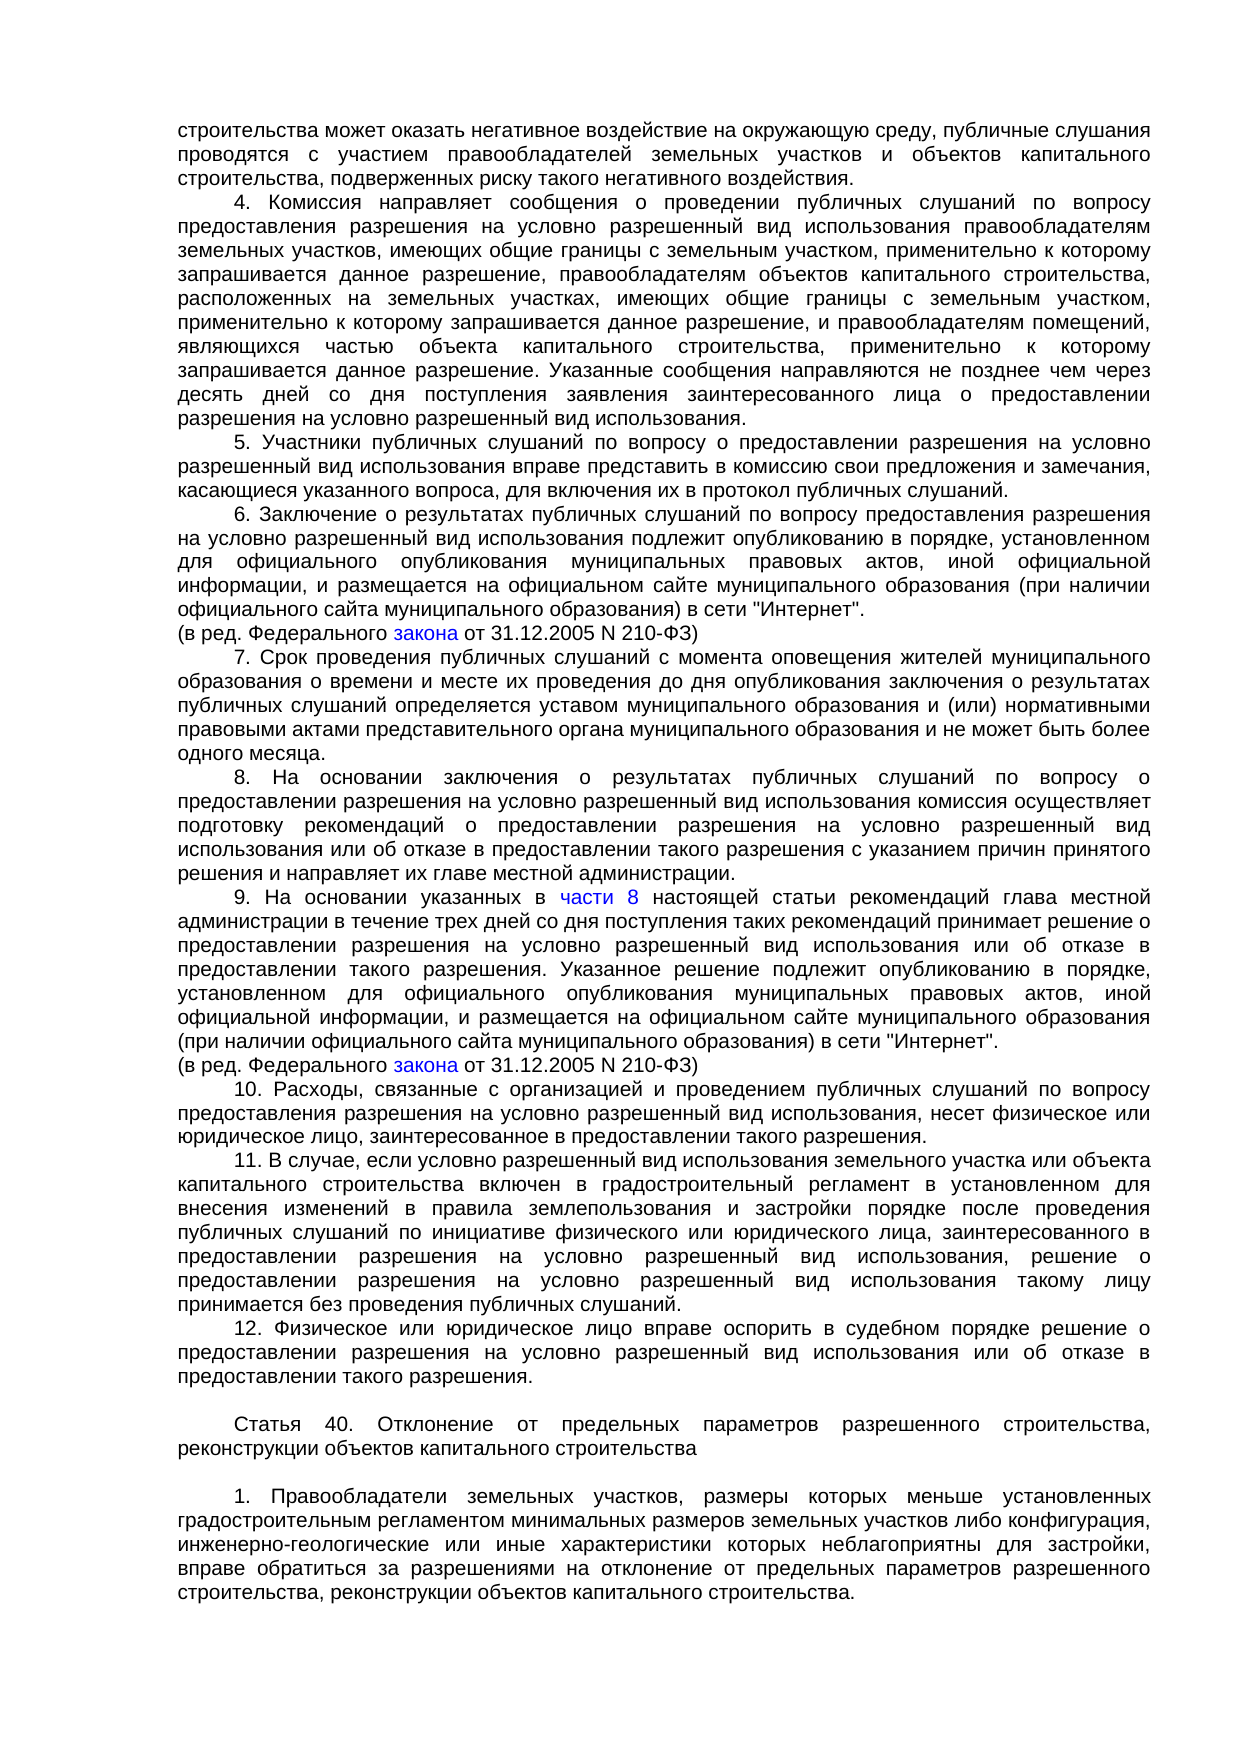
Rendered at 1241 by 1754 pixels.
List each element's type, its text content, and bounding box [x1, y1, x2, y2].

text 1. Правообладатели земельных участков, размеры которых меньше установленных градостроительным регламентом минимальных размеров земельных участков либо конфигурация, инженерно-геологические или иные характеристики которых неблагоприятны для застройки, вправе обратиться за разрешениями на отклонение от предельных параметров разрешенного строительства, реконструкции объектов капитального строительства. [177, 1484, 1152, 1603]
text 8. На основании заключения о результатах публичных слушаний по вопросу о предоставлении разрешения на условно разрешенный вид использования комиссия осуществляет подготовку рекомендаций о предоставлении разрешения на условно разрешенный вид использования или об отказе в предоставлении такого разрешения с указанием причин принятого решения и направляет их главе местной администрации. [177, 765, 1152, 885]
text 4. Комиссия направляет сообщения о проведении публичных слушаний по вопросу предоставления разрешения на условно разрешенный вид использования правообладателям земельных участков, имеющих общие границы с земельным участком, применительно к которому запрашивается данное разрешение, правообладателям объектов капитального строительства, расположенных на земельных участках, имеющих общие границы с земельным участком, применительно к которому запрашивается данное разрешение, и правообладателям помещений, являющихся частью объекта капитального строительства, применительно к которому запрашивается данное разрешение. Указанные сообщения направляются не позднее чем через десять дней со дня поступления заявления заинтересованного лица о предоставлении разрешения на условно разрешенный вид использования. [177, 190, 1152, 429]
text 12. Физическое или юридическое лицо вправе оспорить в судебном порядке решение о предоставлении разрешения на условно разрешенный вид использования или об отказе в предоставлении такого разрешения. [177, 1316, 1152, 1388]
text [177, 118, 1152, 190]
text 5. Участники публичных слушаний по вопросу о предоставлении разрешения на условно разрешенный вид использования вправе представить в комиссию свои предложения и замечания, касающиеся указанного вопроса, для включения их в протокол публичных слушаний. [177, 429, 1152, 501]
text (в ред. Федерального закона от 31.12.2005 N 210-ФЗ) [177, 1052, 1152, 1076]
text 7. Срок проведения публичных слушаний с момента оповещения жителей муниципального образования о времени и месте их проведения до дня опубликования заключения о результатах публичных слушаний определяется уставом муниципального образования и (или) нормативными правовыми актами представительного органа муниципального образования и не может быть более одного месяца. [177, 645, 1152, 765]
text 10. Расходы, связанные с организацией и проведением публичных слушаний по вопросу предоставления разрешения на условно разрешенный вид использования, несет физическое или юридическое лицо, заинтересованное в предоставлении такого разрешения. [177, 1076, 1152, 1148]
text 6. Заключение о результатах публичных слушаний по вопросу предоставления разрешения на условно разрешенный вид использования подлежит опубликованию в порядке, установленном для официального опубликования муниципальных правовых актов, иной официальной информации, и размещается на официальном сайте муниципального образования (при наличии официального сайта муниципального образования) в сети "Интернет". [177, 501, 1152, 621]
text Статья 40. Отклонение от предельных параметров разрешенного строительства, реконструкции объектов капитального строительства [177, 1412, 1152, 1460]
text 9. На основании указанных в части 8 настоящей статьи рекомендаций глава местной администрации в течение трех дней со дня поступления таких рекомендаций принимает решение о предоставлении разрешения на условно разрешенный вид использования или об отказе в предоставлении такого разрешения. Указанное решение подлежит опубликованию в порядке, установленном для официального опубликования муниципальных правовых актов, иной официальной информации, и размещается на официальном сайте муниципального образования (при наличии официального сайта муниципального образования) в сети "Интернет". [177, 885, 1152, 1052]
text 11. В случае, если условно разрешенный вид использования земельного участка или объекта капитального строительства включен в градостроительный регламент в установленном для внесения изменений в правила землепользования и застройки порядке после проведения публичных слушаний по инициативе физического или юридического лица, заинтересованного в предоставлении разрешения на условно разрешенный вид использования, решение о предоставлении разрешения на условно разрешенный вид использования такому лицу принимается без проведения публичных слушаний. [177, 1148, 1152, 1316]
text (в ред. Федерального закона от 31.12.2005 N 210-ФЗ) [177, 621, 1152, 645]
